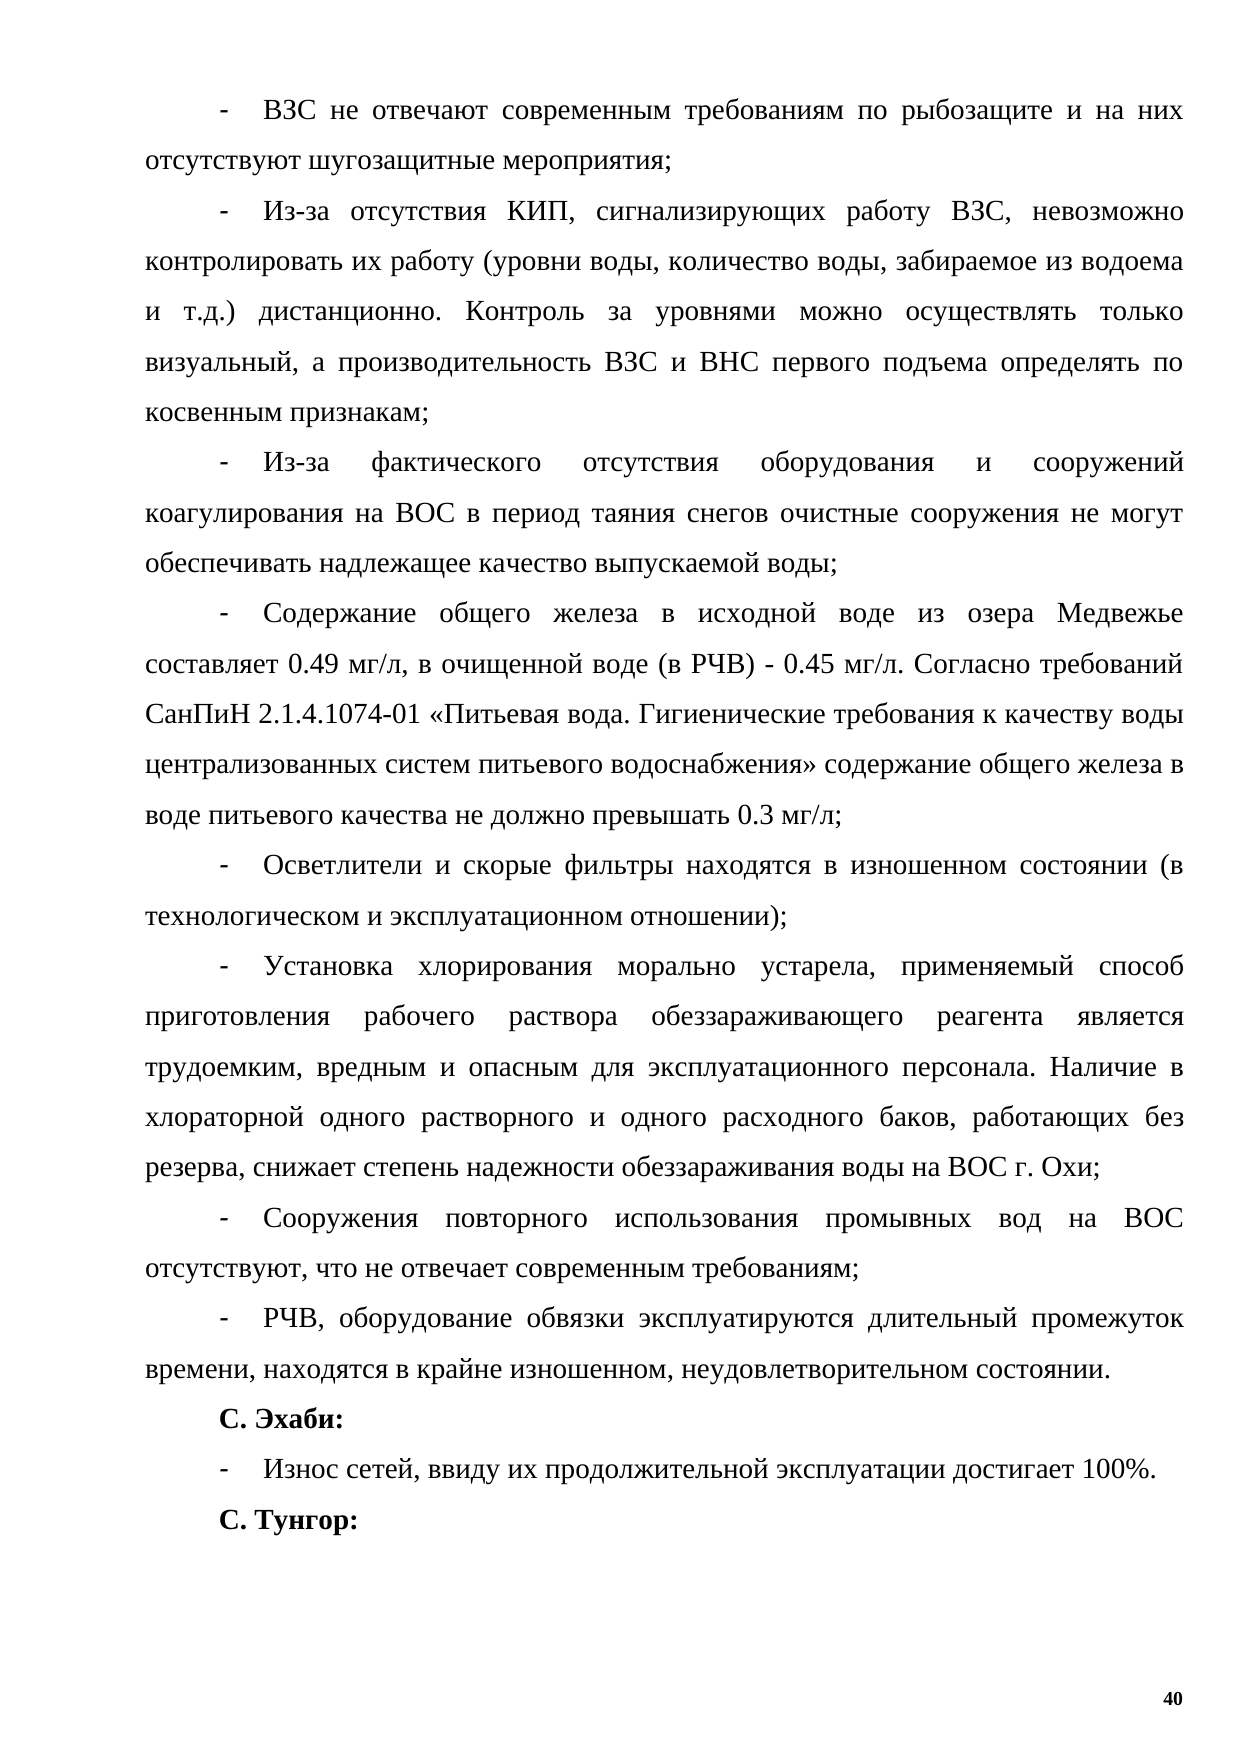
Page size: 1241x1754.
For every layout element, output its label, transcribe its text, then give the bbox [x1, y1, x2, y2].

list Установка хлорирования морально устарела, применяемый способ приготовления рабочего раствора обеззараживающего реагента является трудоемким, вредным и опасным для эксплуатационного персонала. Наличие в хлораторной одного растворного и одного расходного баков, работающих без резерва, снижает степень надежности обеззараживания воды на ВОС г. Охи; [145, 948, 1185, 1183]
text С. Эхаби: [145, 1401, 1185, 1434]
list ВЗС не отвечают современным требованиям по рыбозащите и на них отсутствуют шугозащитные мероприятия; [145, 92, 1185, 176]
list РЧВ, оборудование обвязки эксплуатируются длительный промежуток времени, находятся в крайне изношенном, неудовлетворительном состоянии. [145, 1300, 1185, 1384]
list Из-за фактического отсутствия оборудования и сооружений коагулирования на ВОС в период таяния снегов очистные сооружения не могут обеспечивать надлежащее качество выпускаемой воды; [145, 444, 1185, 579]
list Износ сетей, ввиду их продолжительной эксплуатации достигает 100%. [145, 1451, 1185, 1485]
list Содержание общего железа в исходной воде из озера Медвежье составляет 0.49 мг/л, в очищенной воде (в РЧВ) - 0.45 мг/л. Согласно требований СанПиН 2.1.4.1074-01 «Питьевая вода. Гигиенические требования к качеству воды централизованных систем питьевого водоснабжения» содержание общего железа в воде питьевого качества не должно превышать 0.3 мг/л; [145, 596, 1185, 830]
text С. Тунгор: [145, 1502, 1185, 1535]
list Осветлители и скорые фильтры находятся в изношенном состоянии (в технологическом и эксплуатационном отношении); [145, 847, 1185, 931]
list Сооружения повторного использования промывных вод на ВОС отсутствуют, что не отвечает современным требованиям; [145, 1199, 1185, 1283]
list Из-за отсутствия КИП, сигнализирующих работу ВЗС, невозможно контролировать их работу (уровни воды, количество воды, забираемое из водоема и т.д.) дистанционно. Контроль за уровнями можно осуществлять только визуальный, а производительность ВЗС и ВНС первого подъема определять по косвенным признакам; [145, 193, 1185, 428]
